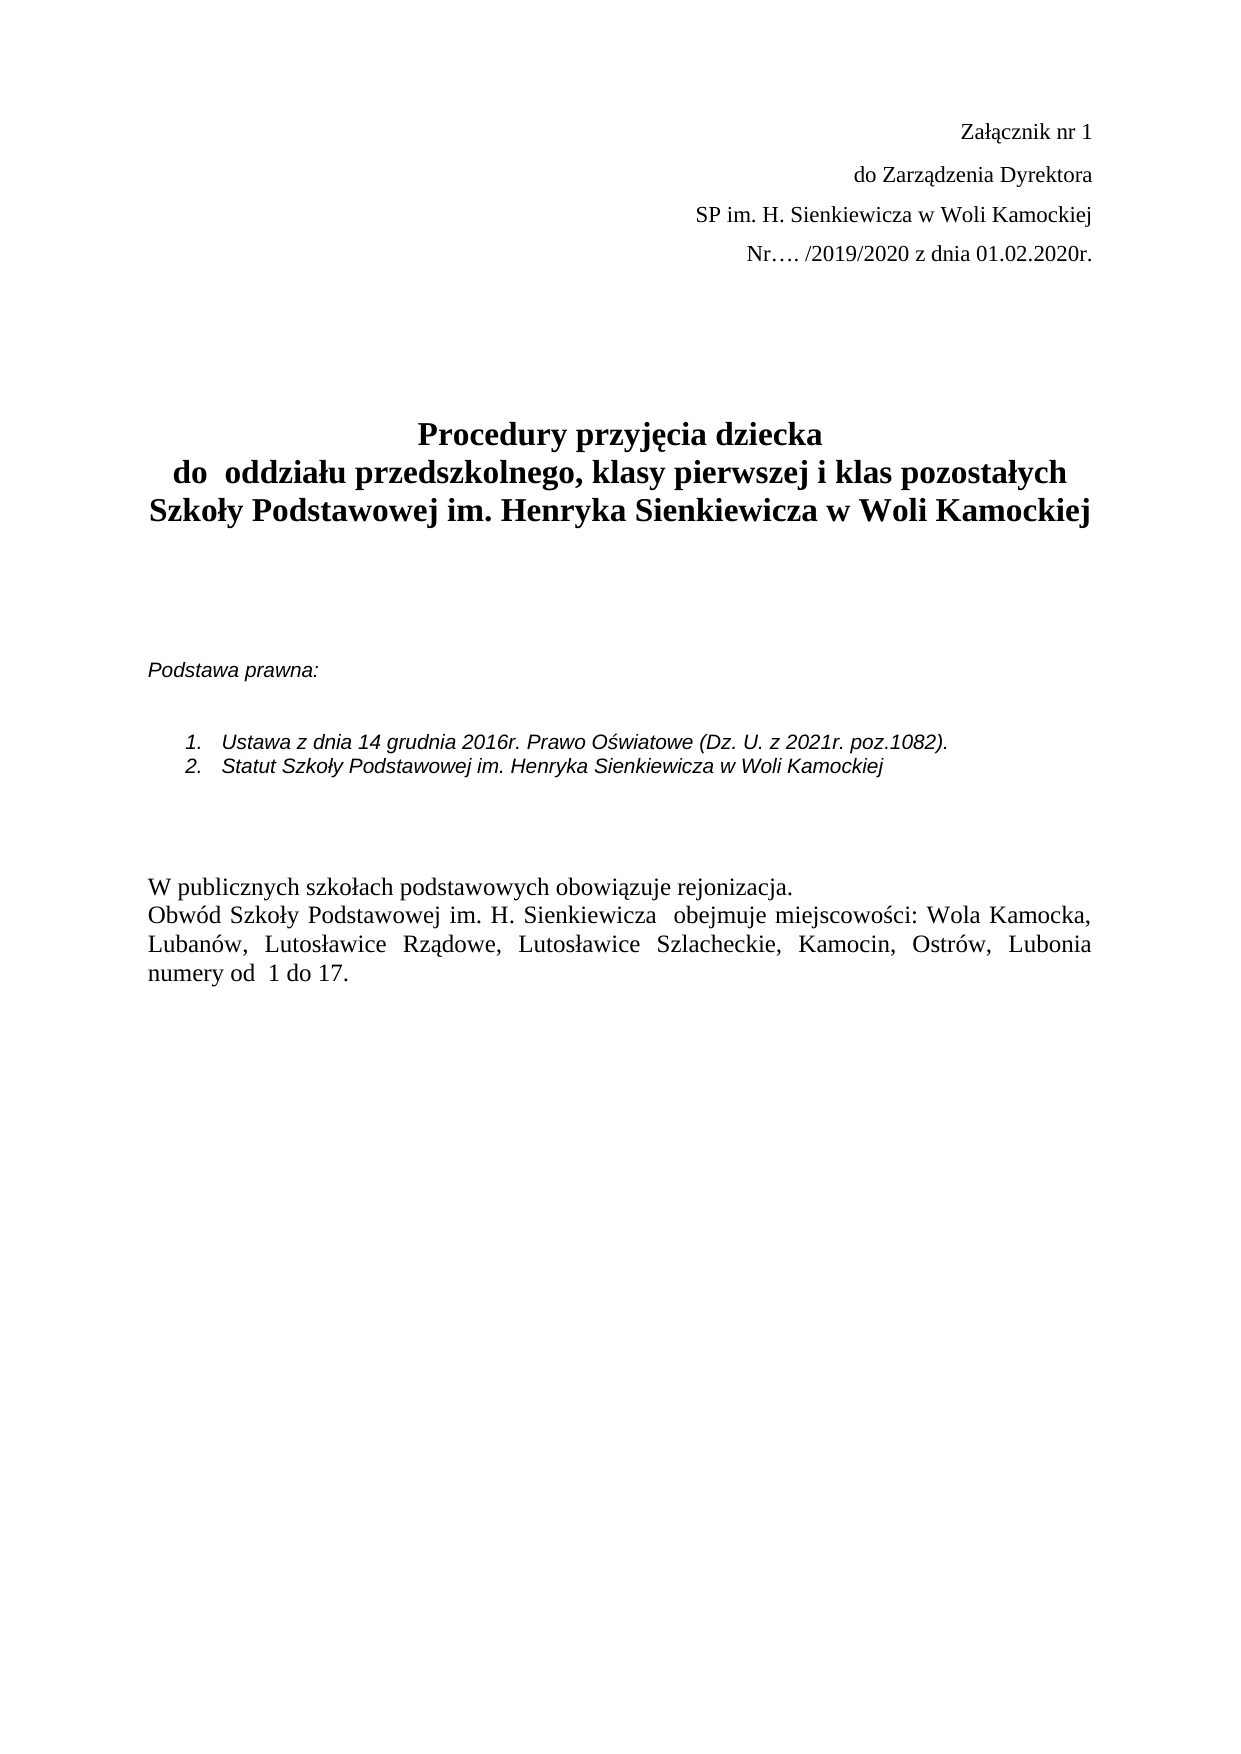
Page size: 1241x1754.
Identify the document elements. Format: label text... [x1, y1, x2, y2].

text do oddziału przedszkolnego, klasy pierwszej i klas pozostałych [148, 452, 1093, 491]
text Załącznik nr 1 [543, 118, 1093, 144]
list Ustawa z dnia 14 grudnia 2016r. Prawo Oświatowe (Dz. U. z 2021r. poz.1082). [185, 730, 1093, 754]
text do Zarządzenia Dyrektora [148, 161, 1093, 188]
text SP im. H. Sienkiewicza w Woli Kamockiej [543, 201, 1093, 227]
text Obwód Szkoły Podstawowej im. H. Sienkiewicza obejmuje miejscowości: Wola Kamocka, Lubanów, Lutosławice Rządowe, Lutosławice Szlacheckie, Kamocin, Ostrów, Lubonia numery od 1 do 17. [148, 900, 1093, 987]
text Szkoły Podstawowej im. Henryka Sienkiewicza w Woli Kamockiej [148, 491, 1093, 529]
text W publicznych szkołach podstawowych obowiązuje rejonizacja. [148, 872, 1093, 900]
text Nr…. /2019/2020 z dnia 01.02.2020r. [543, 240, 1093, 267]
text Procedury przyjęcia dziecka [148, 414, 1093, 452]
list Statut Szkoły Podstawowej im. Henryka Sienkiewicza w Woli Kamockiej [185, 754, 1093, 778]
text Podstawa prawna: [148, 658, 1093, 682]
